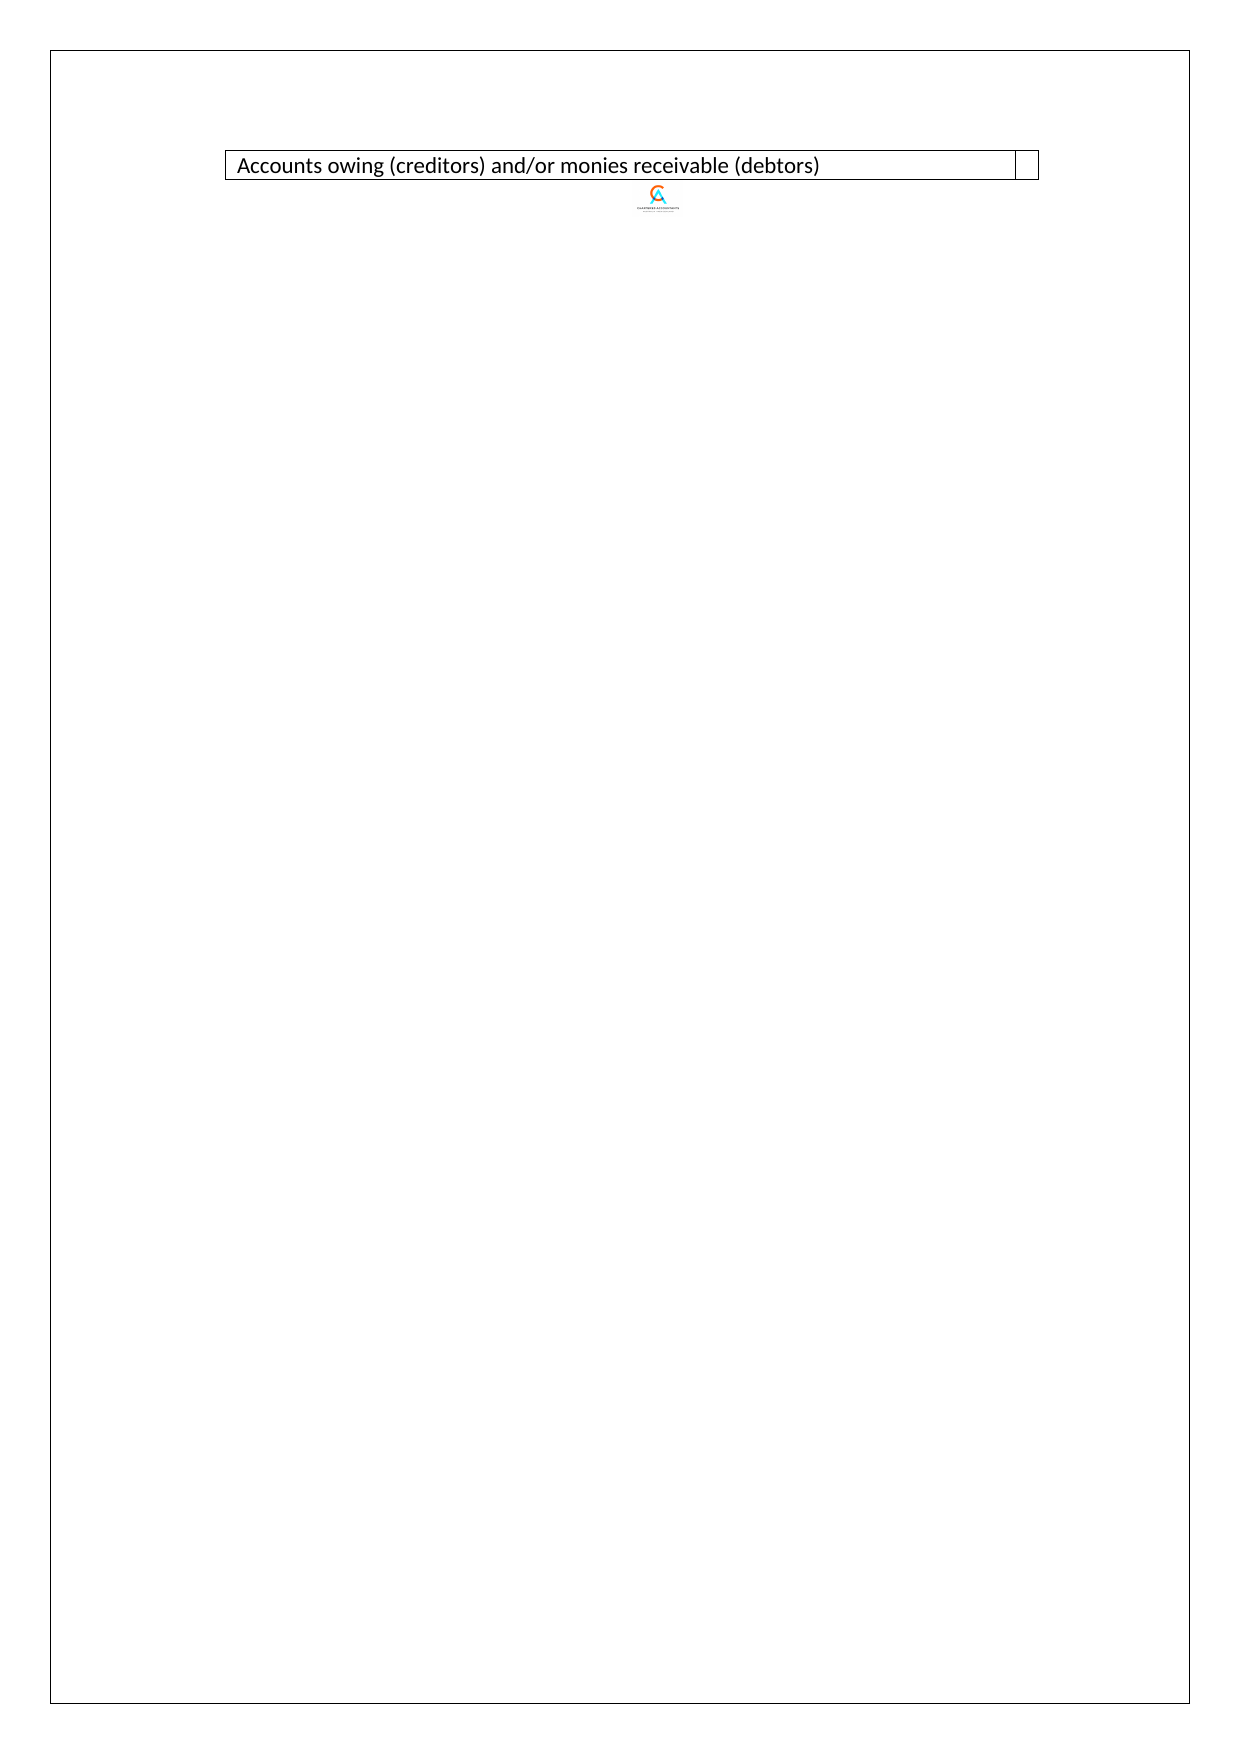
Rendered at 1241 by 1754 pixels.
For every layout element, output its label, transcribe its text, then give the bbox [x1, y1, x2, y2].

table_cell Accounts owing (creditors) and/or monies receivable (debtors) [226, 151, 1015, 179]
picture [632, 180, 683, 217]
table_cell [1016, 151, 1038, 179]
